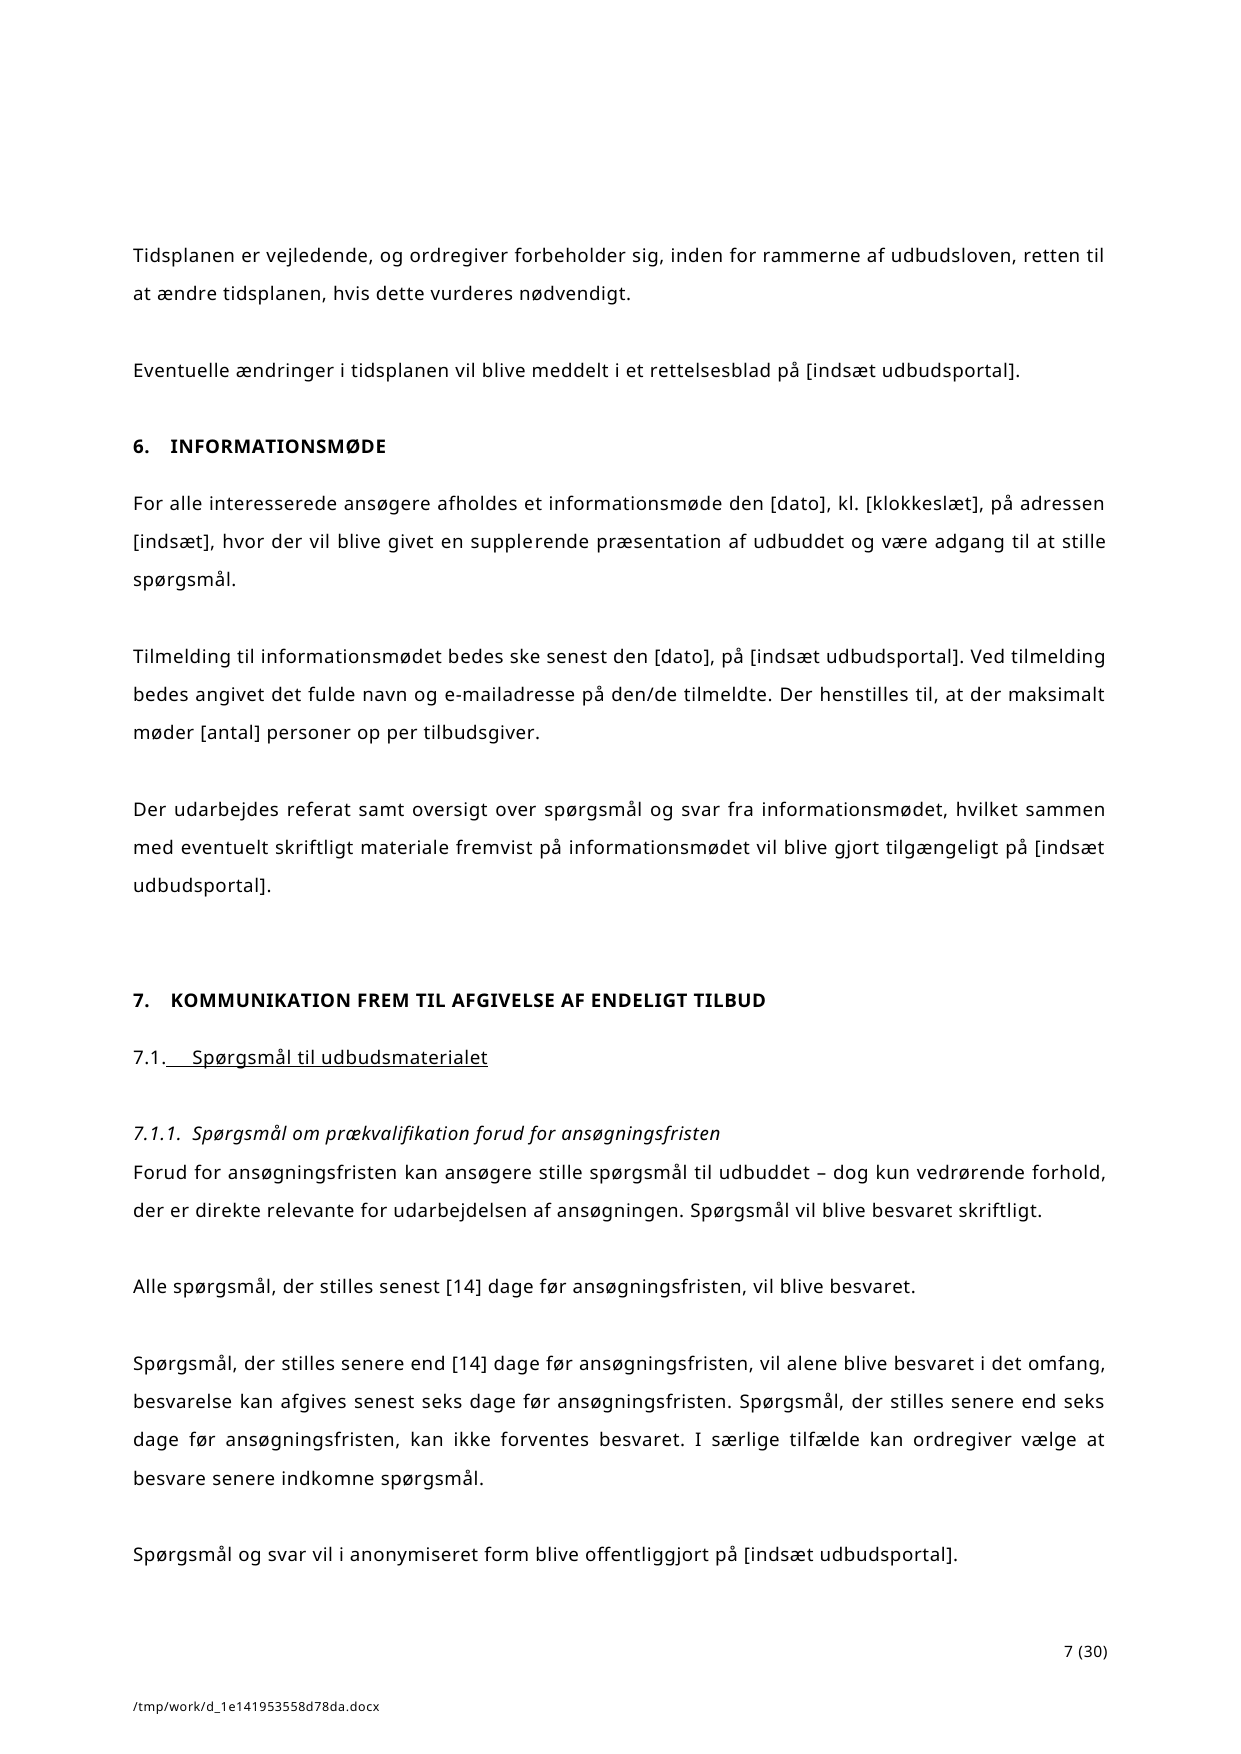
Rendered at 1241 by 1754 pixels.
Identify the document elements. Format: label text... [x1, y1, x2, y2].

subtitle Informationsmøde [133, 433, 1107, 459]
list Spørgsmål om prækvalifikation forud for ansøgningsfristen [133, 1121, 1107, 1146]
list Spørgsmål til udbudsmaterialet [133, 1044, 1107, 1070]
text Tidsplanen er vejledende, og ordregiver forbeholder sig, inden for rammerne af udbudsloven, retten til at ændre tidsplanen, hvis dette vurderes nødvendigt. [133, 242, 1107, 306]
text Spørgsmål, der stilles senere end [14] dage før ansøgningsfristen, vil alene blive besvaret i det omfang, besvarelse kan afgives senest seks dage før ansøgningsfristen. Spørgsmål, der stilles senere end seks dage før ansøgningsfristen, kan ikke forventes besvaret. I særlige tilfælde kan ordregiver vælge at besvare senere indkomne spørgsmål. [133, 1350, 1107, 1490]
text Forud for ansøgningsfristen kan ansøgere stille spørgsmål til udbuddet – dog kun vedrørende forhold, der er direkte relevante for udarbejdelsen af ansøgningen. Spørgsmål vil blive besvaret skriftligt. [133, 1159, 1107, 1223]
text Tilmelding til informationsmødet bedes ske senest den [dato], på [indsæt udbudsportal]. Ved tilmelding bedes angivet det fulde navn og e-mailadresse på den/de tilmeldte. Der henstilles til, at der maksimalt møder [antal] personer op per tilbudsgiver. [133, 643, 1107, 745]
subtitle Kommunikation frem til afgivelse af endeligt tilbud [133, 987, 1107, 1013]
text For alle interesserede ansøgere afholdes et informationsmøde den [dato], kl. [klokkeslæt], på adressen [indsæt], hvor der vil blive givet en supplerende præsentation af udbuddet og være adgang til at stille spørgsmål. [133, 490, 1107, 592]
text Der udarbejdes referat samt oversigt over spørgsmål og svar fra informationsmødet, hvilket sammen med eventuelt skriftligt materiale fremvist på informationsmødet vil blive gjort tilgængeligt på [indsæt udbudsportal]. [133, 796, 1107, 898]
text Alle spørgsmål, der stilles senest [14] dage før ansøgningsfristen, vil blive besvaret. [133, 1274, 1107, 1299]
text Spørgsmål og svar vil i anonymiseret form blive offentliggjort på [indsæt udbudsportal]. [133, 1541, 1107, 1567]
text Eventuelle ændringer i tidsplanen vil blive meddelt i et rettelsesblad på [indsæt udbudsportal]. [133, 357, 1107, 382]
